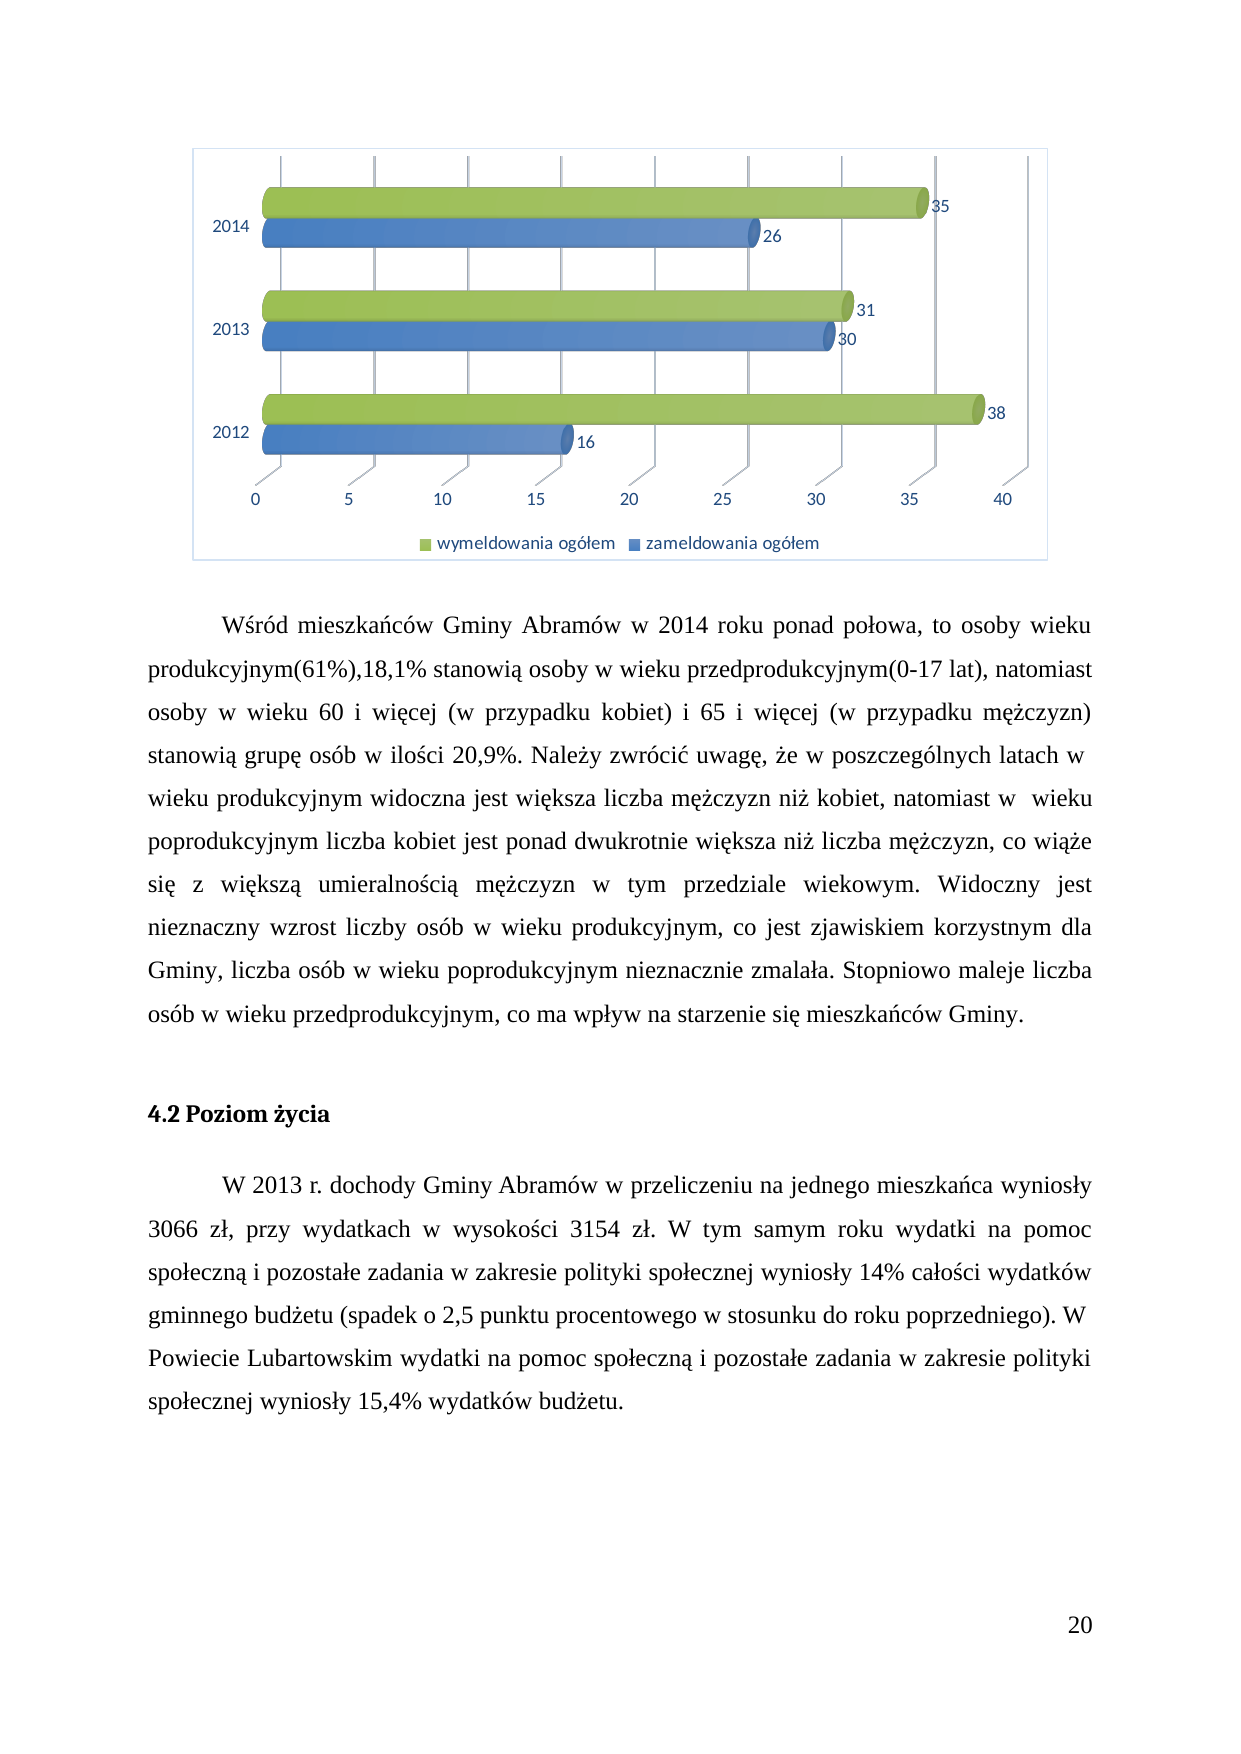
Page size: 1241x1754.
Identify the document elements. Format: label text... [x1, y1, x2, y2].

subtitle 4.2 Poziom życia [148, 1100, 1093, 1129]
text W 2013 r. dochody Gminy Abramów w przeliczeniu na jednego mieszkańca wyniosły 3066 zł, przy wydatkach w wysokości 3154 zł. W tym samym roku wydatki na pomoc społeczną i pozostałe zadania w zakresie polityki społecznej wyniosły 14% całości wydatków gminnego budżetu (spadek o 2,5 punktu procentowego w stosunku do roku poprzedniego). W Powiecie Lubartowskim wydatki na pomoc społeczną i pozostałe zadania w zakresie polityki społecznej wyniosły 15,4% wydatków budżetu. [148, 1171, 1093, 1415]
text Wśród mieszkańców Gminy Abramów w 2014 roku ponad połowa, to osoby wieku produkcyjnym(61%),18,1% stanowią osoby w wieku przedprodukcyjnym(0-17 lat), natomiast osoby w wieku 60 i więcej (w przypadku kobiet) i 65 i więcej (w przypadku mężczyzn) stanowią grupę osób w ilości 20,9%. Należy zwrócić uwagę, że w poszczególnych latach w wieku produkcyjnym widoczna jest większa liczba mężczyzn niż kobiet, natomiast w wieku poprodukcyjnym liczba kobiet jest ponad dwukrotnie większa niż liczba mężczyzn, co wiąże się z większą umieralnością mężczyzn w tym przedziale wiekowym. Widoczny jest nieznaczny wzrost liczby osób w wieku produkcyjnym, co jest zjawiskiem korzystnym dla Gminy, liczba osób w wieku poprodukcyjnym nieznacznie zmalała. Stopniowo maleje liczba osób w wieku przedprodukcyjnym, co ma wpływ na starzenie się mieszkańców Gminy. [148, 611, 1093, 1027]
